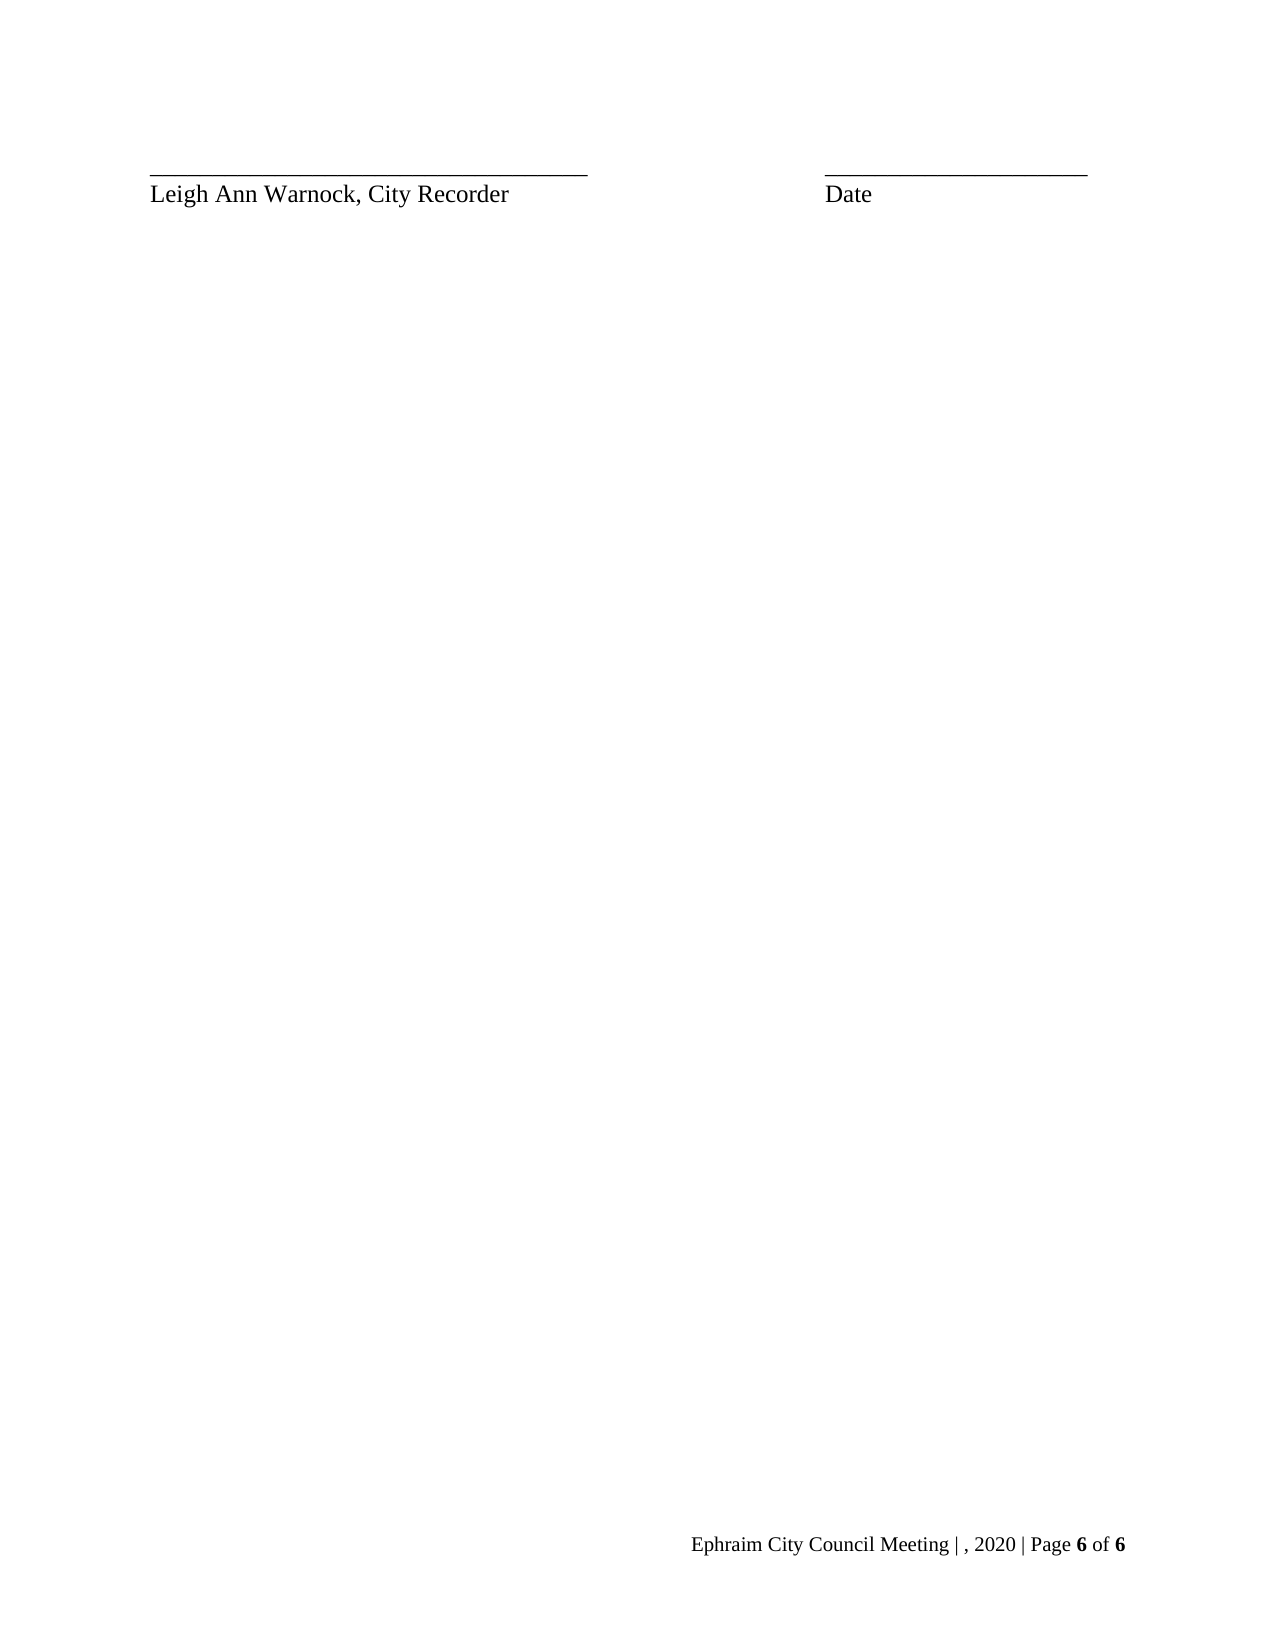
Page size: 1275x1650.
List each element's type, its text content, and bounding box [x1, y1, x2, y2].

text Leigh Ann Warnock, City Recorder Date [150, 179, 1125, 207]
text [150, 150, 1125, 179]
